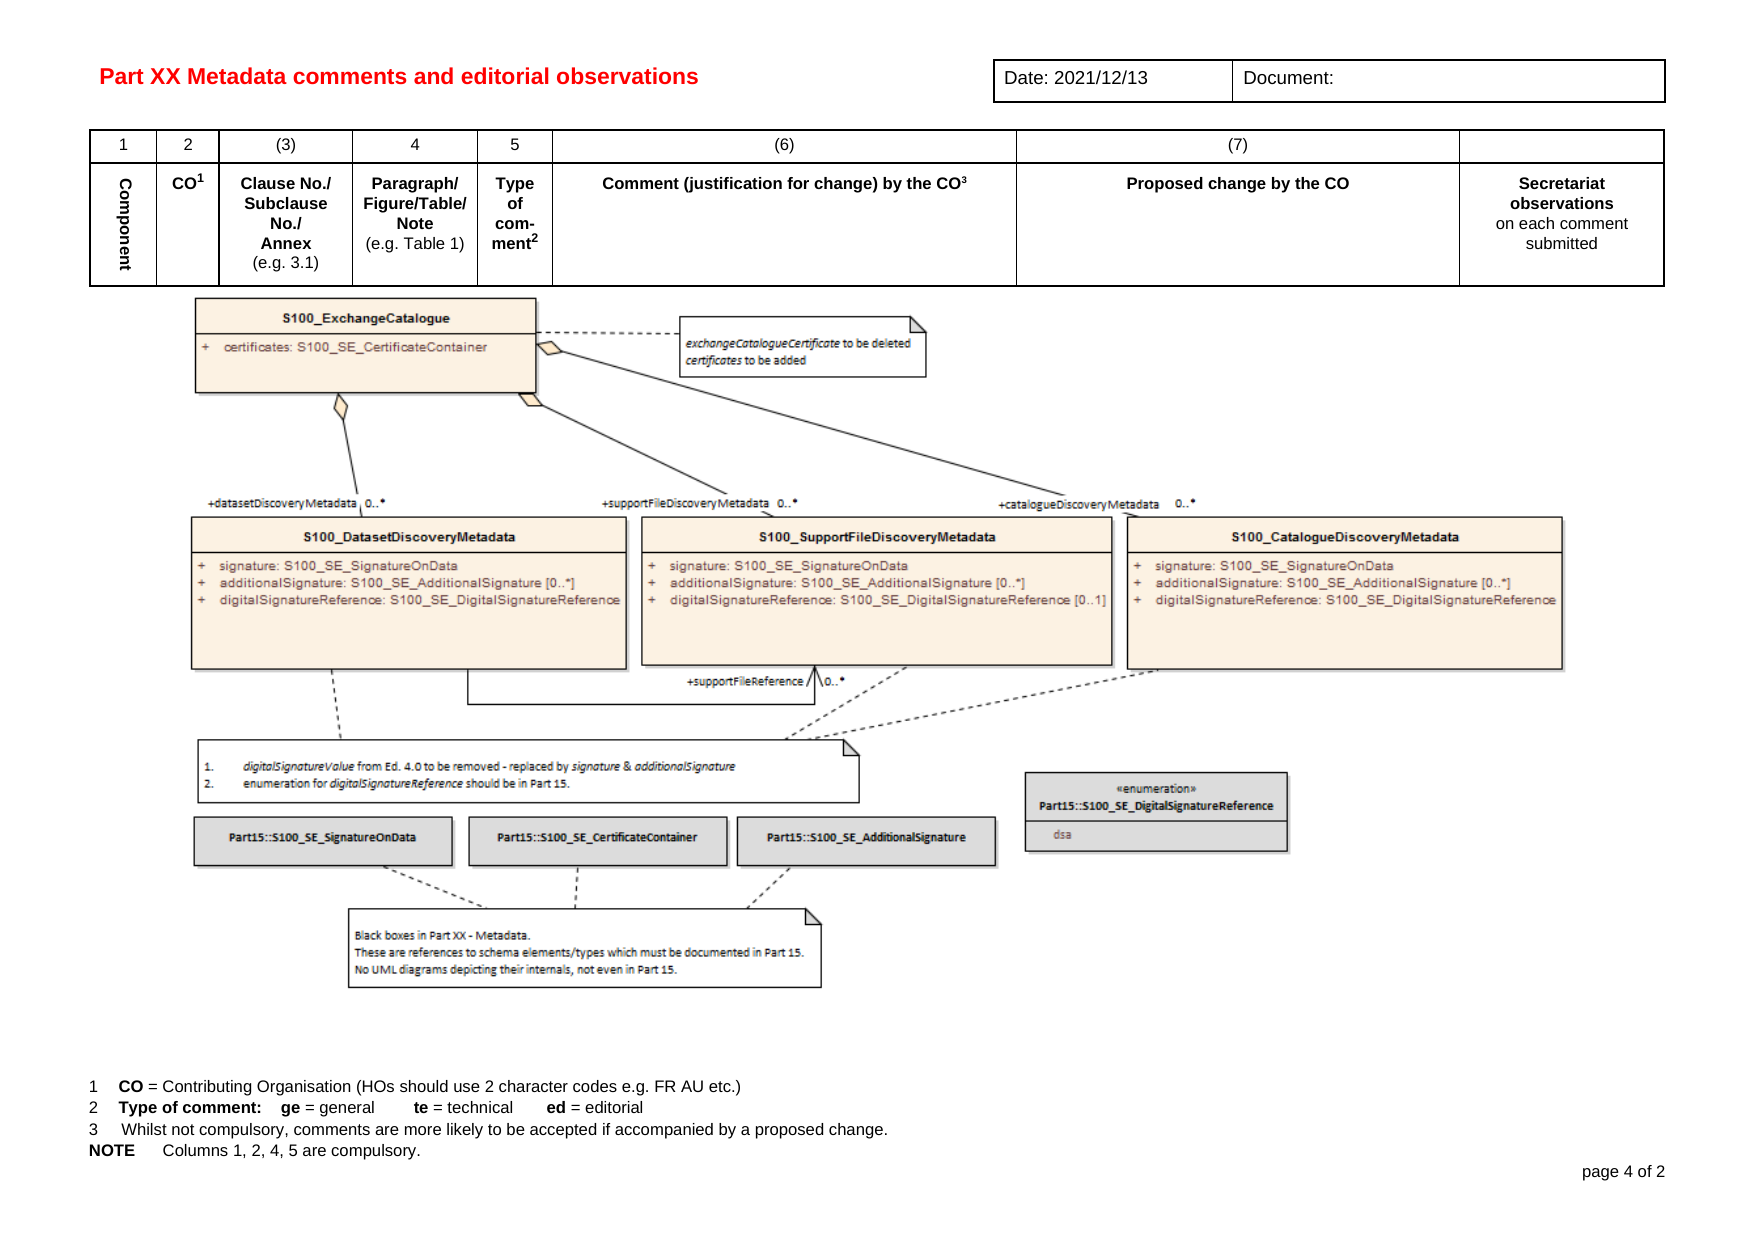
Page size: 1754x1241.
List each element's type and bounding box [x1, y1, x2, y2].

picture [178, 290, 1575, 1000]
